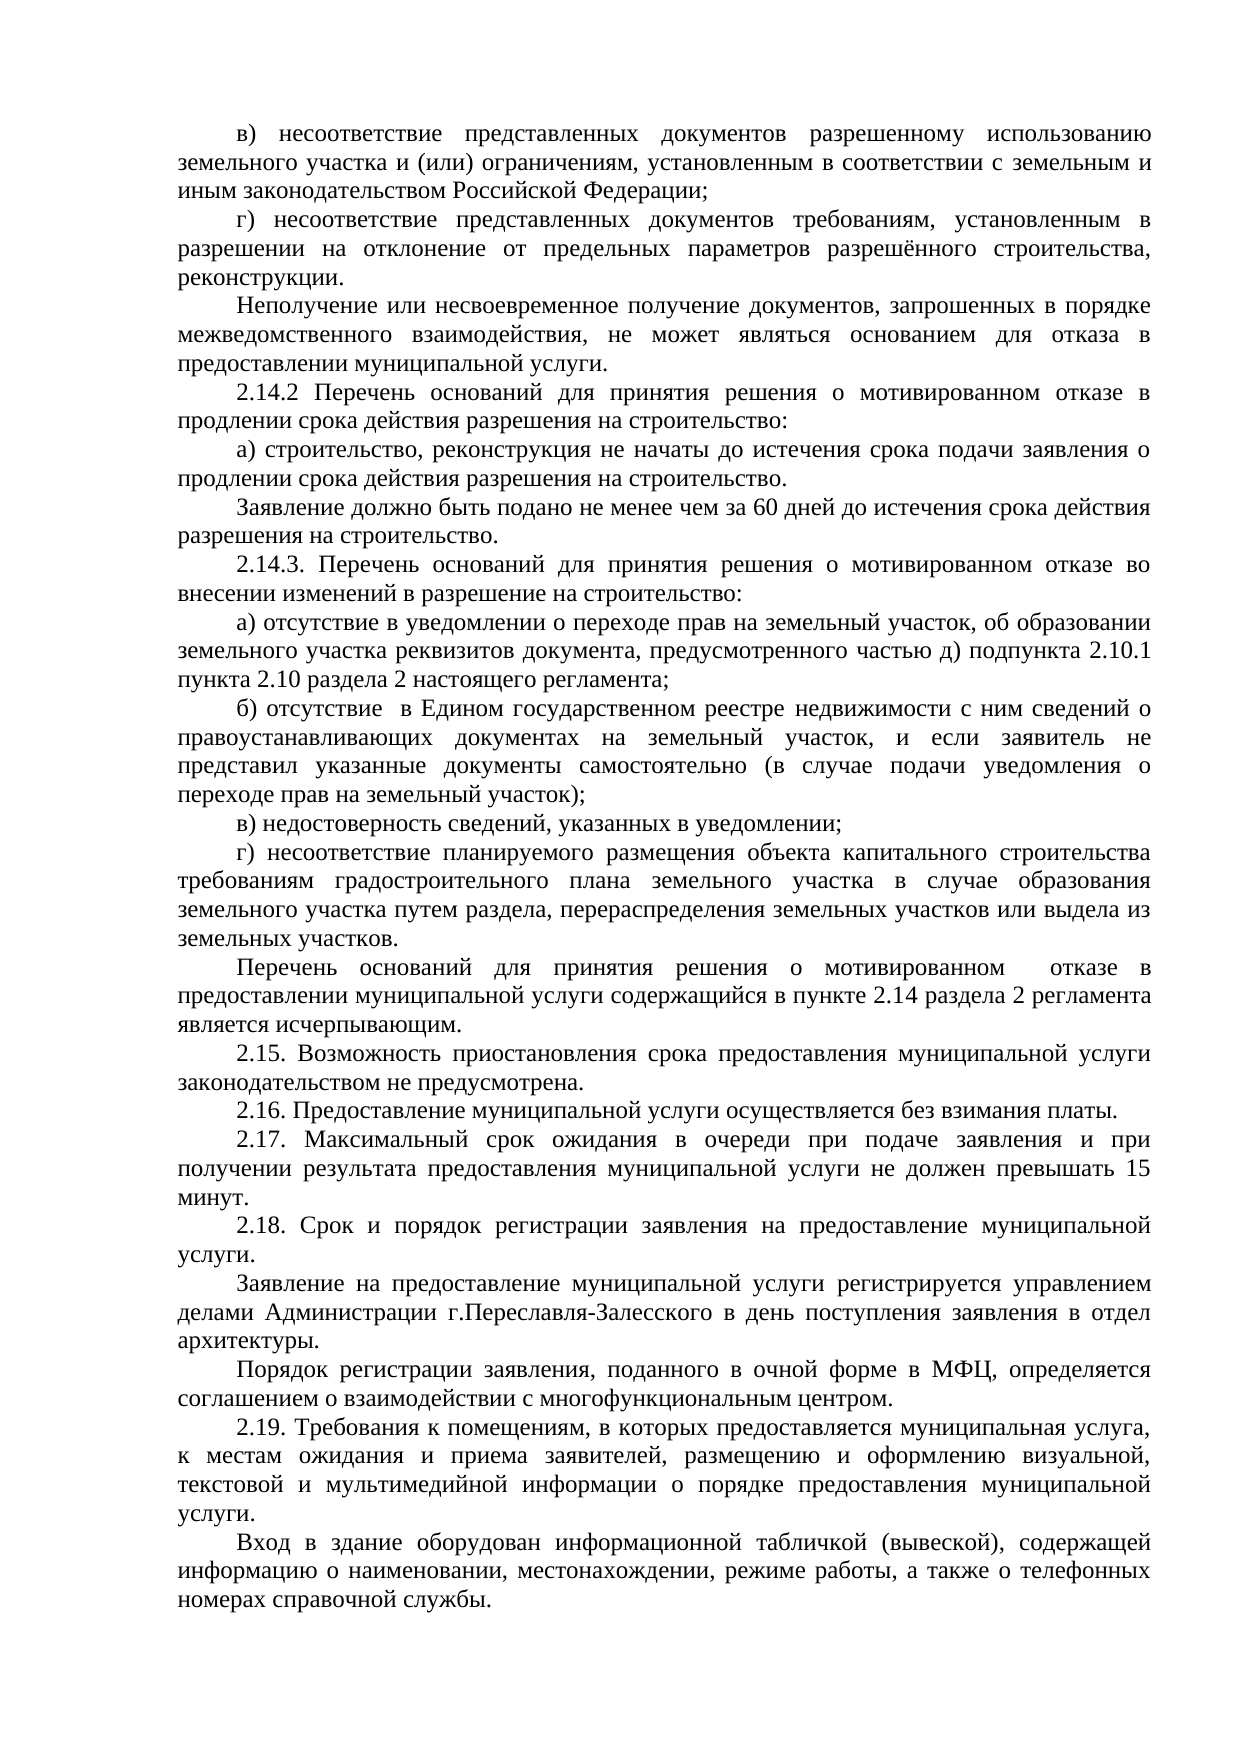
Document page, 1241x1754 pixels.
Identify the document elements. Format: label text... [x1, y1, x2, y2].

text Заявление должно быть подано не менее чем за 60 дней до истечения срока действия разрешения на строительство. [177, 492, 1152, 549]
text 2.16. Предоставление муниципальной услуги осуществляется без взимания платы. [177, 1096, 1152, 1124]
text 2.15. Возможность приостановления срока предоставления муниципальной услуги законодательством не предусмотрена. [177, 1038, 1152, 1096]
text Заявление на предоставление муниципальной услуги регистрируется управлением делами Администрации г.Переславля-Залесского в день поступления заявления в отдел архитектуры. [177, 1268, 1152, 1354]
text 2.17. Максимальный срок ожидания в очереди при подаче заявления и при получении результата предоставления муниципальной услуги не должен превышать 15 минут. [177, 1124, 1152, 1211]
text 2.19. Требования к помещениям, в которых предоставляется муниципальная услуга, к местам ожидания и приема заявителей, размещению и оформлению визуальной, текстовой и мультимедийной информации о порядке предоставления муниципальной услуги. [177, 1412, 1152, 1527]
text 2.14.3. Перечень оснований для принятия решения о мотивированном отказе во внесении изменений в разрешение на строительство: [177, 549, 1152, 607]
text 2.18. Срок и порядок регистрации заявления на предоставление муниципальной услуги. [177, 1211, 1152, 1268]
text Перечень оснований для принятия решения о мотивированном отказе в предоставлении муниципальной услуги содержащийся в пункте 2.14 раздела 2 регламента является исчерпывающим. [177, 952, 1152, 1038]
text Порядок регистрации заявления, поданного в очной форме в МФЦ, определяется соглашением о взаимодействии с многофункциональным центром. [177, 1354, 1152, 1412]
text б) отсутствие в Едином государственном реестре недвижимости с ним сведений о правоустанавливающих документах на земельный участок, и если заявитель не представил указанные документы самостоятельно (в случае подачи уведомления о переходе прав на земельный участок); [177, 693, 1152, 808]
text 2.14.2 Перечень оснований для принятия решения о мотивированном отказе в продлении срока действия разрешения на строительство: [177, 377, 1152, 434]
text в) несоответствие представленных документов разрешенному использованию земельного участка и (или) ограничениям, установленным в соответствии с земельным и иным законодательством Российской Федерации; [177, 118, 1152, 204]
text а) отсутствие в уведомлении о переходе прав на земельный участок, об образовании земельного участка реквизитов документа, предусмотренного частью д) подпункта 2.10.1 пункта 2.10 раздела 2 настоящего регламента; [177, 607, 1152, 693]
text Вход в здание оборудован информационной табличкой (вывеской), содержащей информацию о наименовании, местонахождении, режиме работы, а также о телефонных номерах справочной службы. [177, 1527, 1152, 1613]
text г) несоответствие планируемого размещения объекта капитального строительства требованиям градостроительного плана земельного участка в случае образования земельного участка путем раздела, перераспределения земельных участков или выдела из земельных участков. [177, 837, 1152, 952]
text Неполучение или несвоевременное получение документов, запрошенных в порядке межведомственного взаимодействия, не может являться основанием для отказа в предоставлении муниципальной услуги. [177, 291, 1152, 377]
text в) недостоверность сведений, указанных в уведомлении; [177, 808, 1152, 837]
text а) строительство, реконструкция не начаты до истечения срока подачи заявления о продлении срока действия разрешения на строительство. [177, 434, 1152, 492]
text г) несоответствие представленных документов требованиям, установленным в разрешении на отклонение от предельных параметров разрешённого строительства, реконструкции. [177, 204, 1152, 291]
